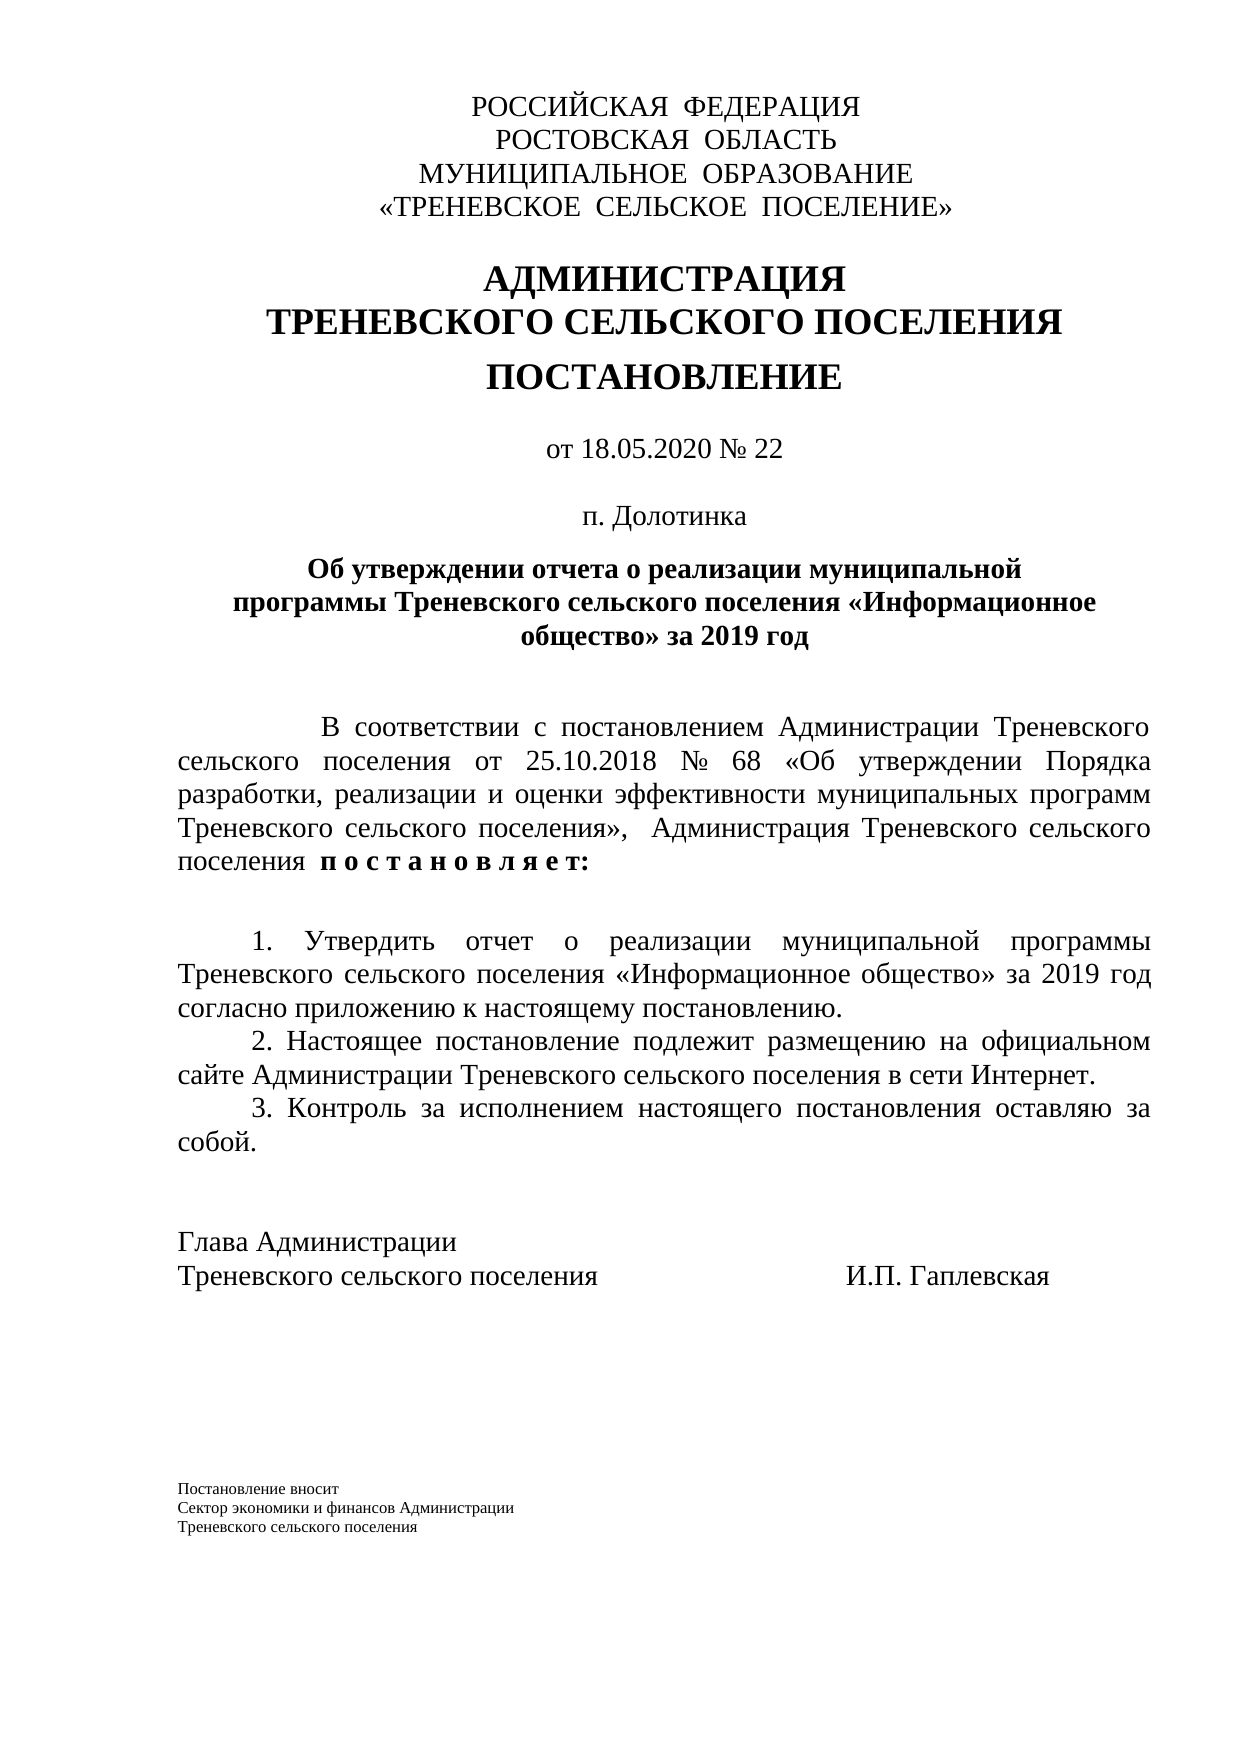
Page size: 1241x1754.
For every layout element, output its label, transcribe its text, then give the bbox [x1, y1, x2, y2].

text Глава Администрации [177, 1224, 1152, 1258]
text от 18.05.2020 № 22 [177, 431, 1152, 465]
text 2. Настоящее постановление подлежит размещению на официальном сайте Администрации Треневского сельского поселения в сети Интернет. [177, 1023, 1152, 1090]
text РОСТОВСКАЯ ОБЛАСТЬ [177, 122, 1155, 156]
text «ТРЕНЕВСКОЕ СЕЛЬСКОЕ ПОСЕЛЕНИЕ» [177, 189, 1155, 223]
text Треневского сельского поселения [177, 1517, 1152, 1536]
text программы Треневского сельского поселения «Информационное общество» за 2019 год [177, 584, 1152, 652]
text ПОСТАНОВЛЕНИЕ [177, 354, 1152, 398]
text ТРЕНЕВСКОГО СЕЛЬСКОГО ПОСЕЛЕНИЯ [177, 299, 1152, 343]
text Треневского сельского поселения И.П. Гаплевская [177, 1258, 1152, 1292]
text РОССИЙСКАЯ ФЕДЕРАЦИЯ [177, 89, 1155, 122]
text Об утверждении отчета о реализации муниципальной [177, 551, 1152, 584]
text 1. Утвердить отчет о реализации муниципальной программы Треневского сельского поселения «Информационное общество» за 2019 год согласно приложению к настоящему постановлению. [177, 923, 1152, 1023]
text 3. Контроль за исполнением настоящего постановления оставляю за собой. [177, 1090, 1152, 1157]
text Постановление вносит [177, 1478, 1152, 1498]
text МУНИЦИПАЛЬНОЕ ОБРАЗОВАНИЕ [177, 156, 1155, 189]
text Сектор экономики и финансов Администрации [177, 1498, 1152, 1517]
text п. Долотинка [177, 498, 1152, 532]
text АДМИНИСТРАЦИЯ [177, 256, 1152, 299]
text В соответствии с постановлением Администрации Треневского сельского поселения от 25.10.2018 № 68 «Об утверждении Порядка разработки, реализации и оценки эффективности муниципальных программ Треневского сельского поселения», Администрация Треневского сельского поселения п о с т а н о в л я е т: [177, 709, 1152, 877]
